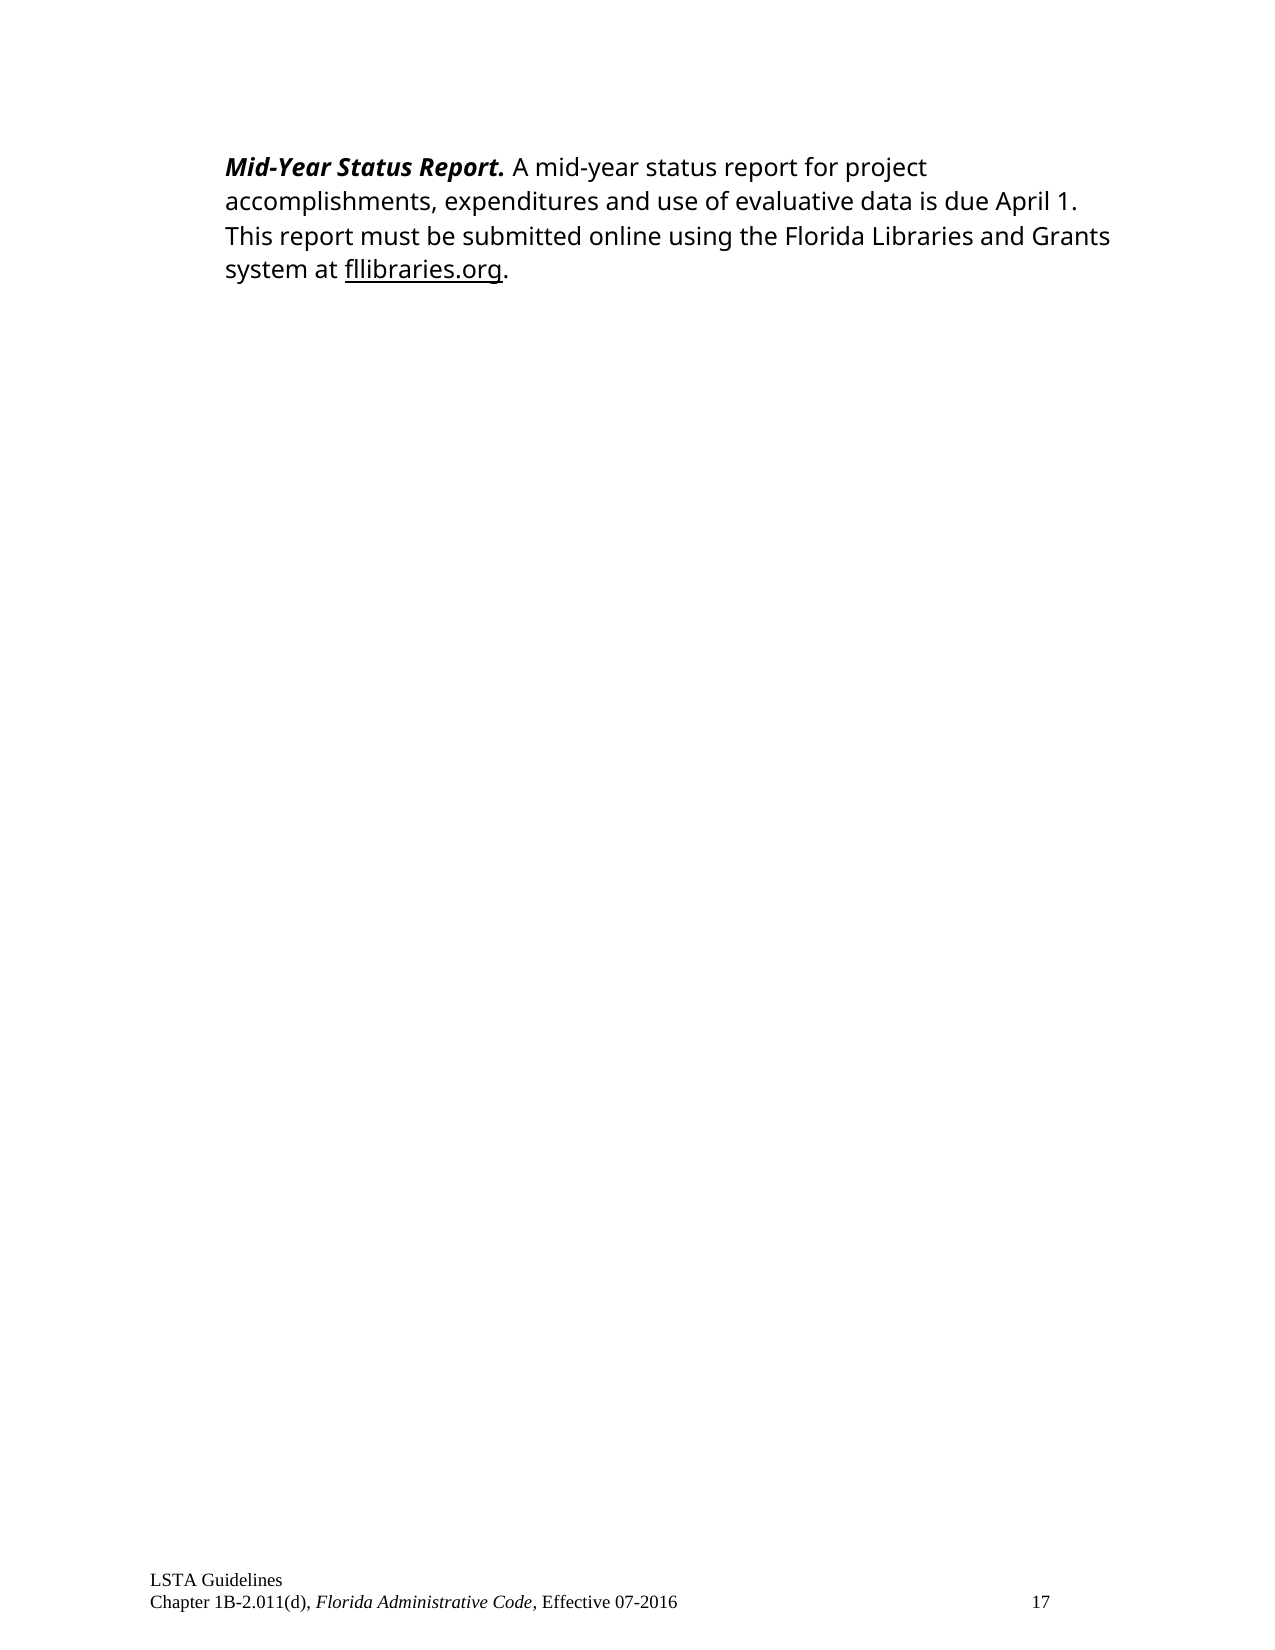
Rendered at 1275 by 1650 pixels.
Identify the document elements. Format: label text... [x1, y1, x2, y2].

text Mid-Year Status Report. A mid-year status report for project accomplishments, expenditures and use of evaluative data is due April 1. This report must be submitted online using the Florida Libraries and Grants system at fllibraries.org. [225, 150, 1125, 286]
